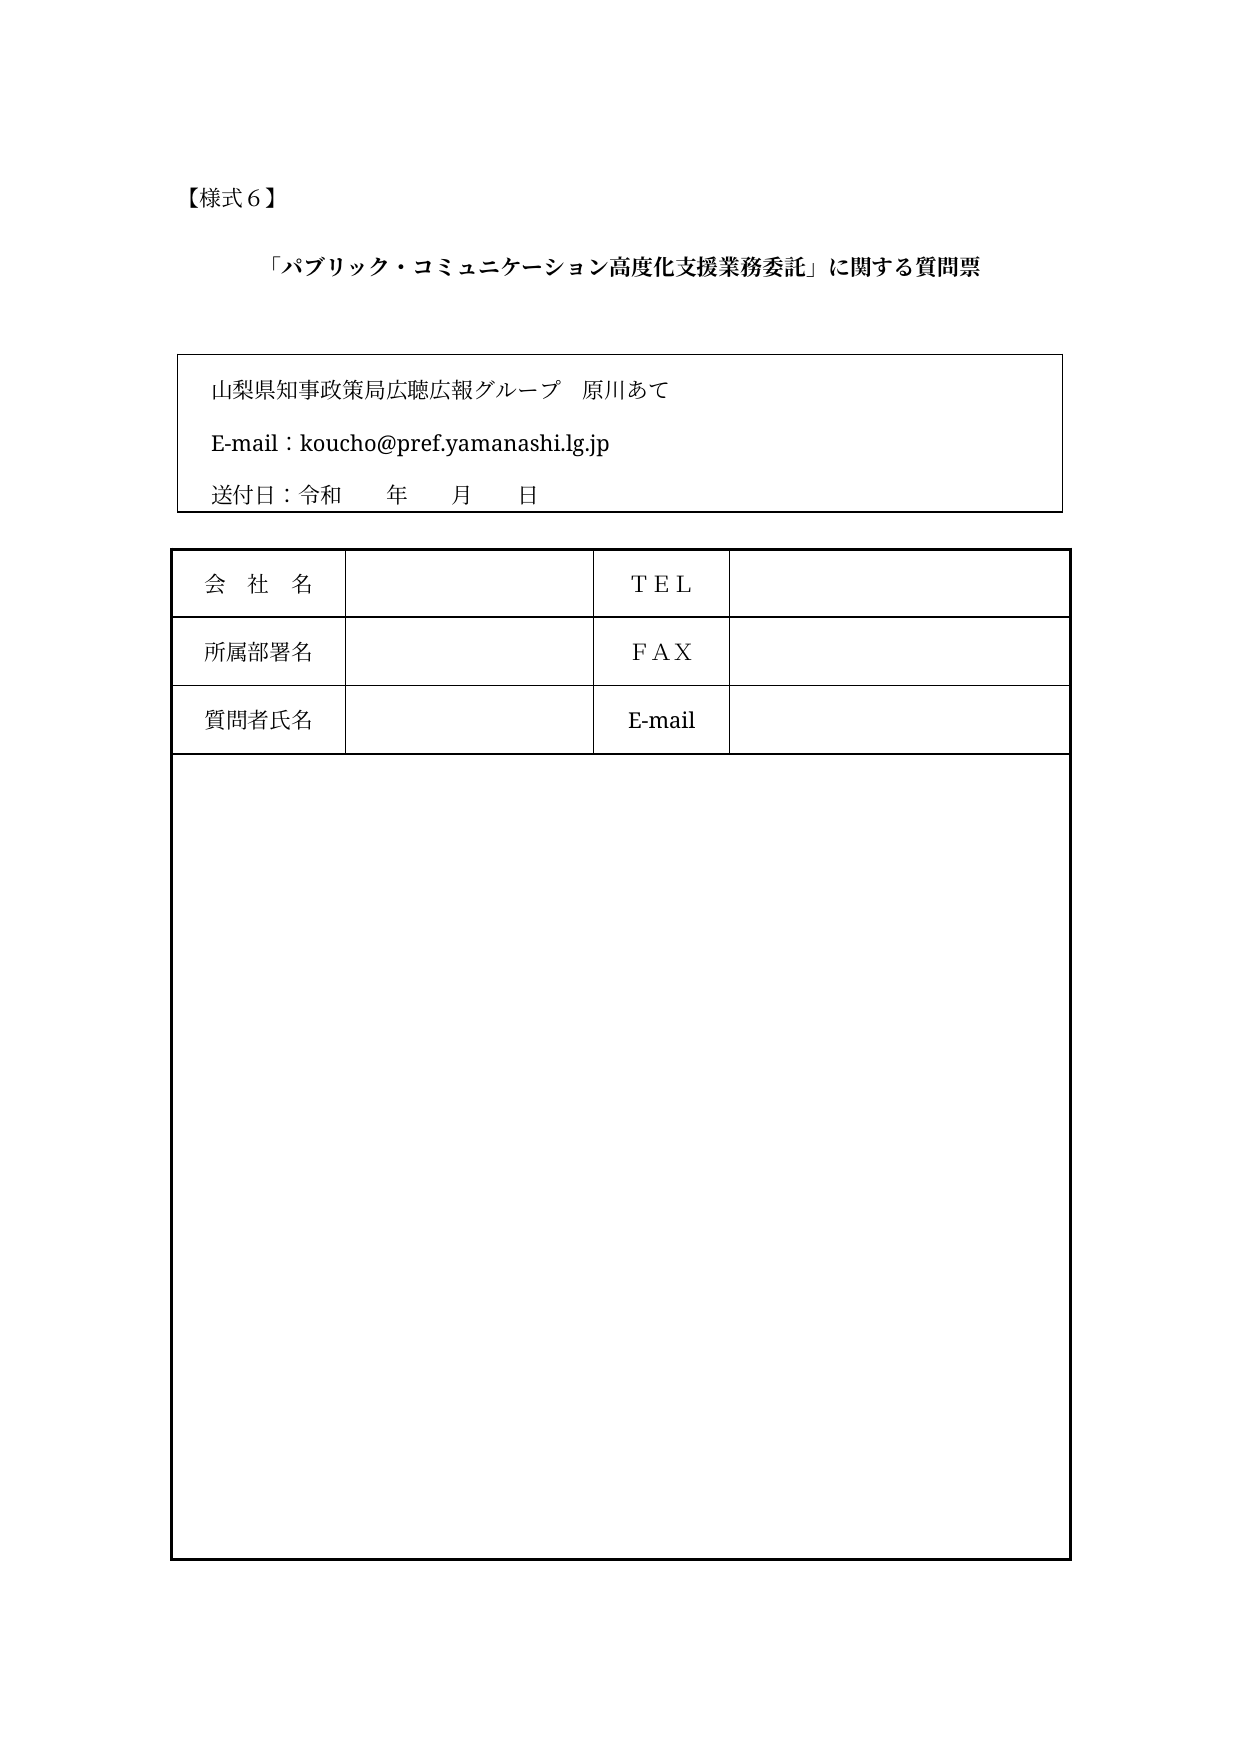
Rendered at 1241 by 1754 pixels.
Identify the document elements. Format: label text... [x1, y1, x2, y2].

table_header [346, 551, 593, 616]
table_header 山梨県知事政策局広聴広報グループ 原川あて E-mail：koucho@pref.yamanashi.lg.jp 送付日：令和 年 月 日 [178, 355, 1062, 511]
text 【様式６】 [177, 179, 1063, 214]
table_cell 質問者氏名 [173, 686, 345, 753]
table_cell [346, 686, 593, 753]
table_cell [730, 686, 1069, 753]
table_cell ＦＡＸ [594, 618, 729, 685]
table_header ＴＥＬ [594, 551, 729, 616]
table_cell [346, 618, 593, 685]
table_header [730, 551, 1069, 616]
text 「パブリック・コミュニケーション高度化支援業務委託」に関する質問票 [177, 249, 1063, 284]
table_cell E-mail [594, 686, 729, 753]
table_cell 所属部署名 [173, 618, 345, 685]
table_header 会 社 名 [173, 551, 345, 616]
table_cell [173, 755, 1069, 1557]
table_cell [730, 618, 1069, 685]
